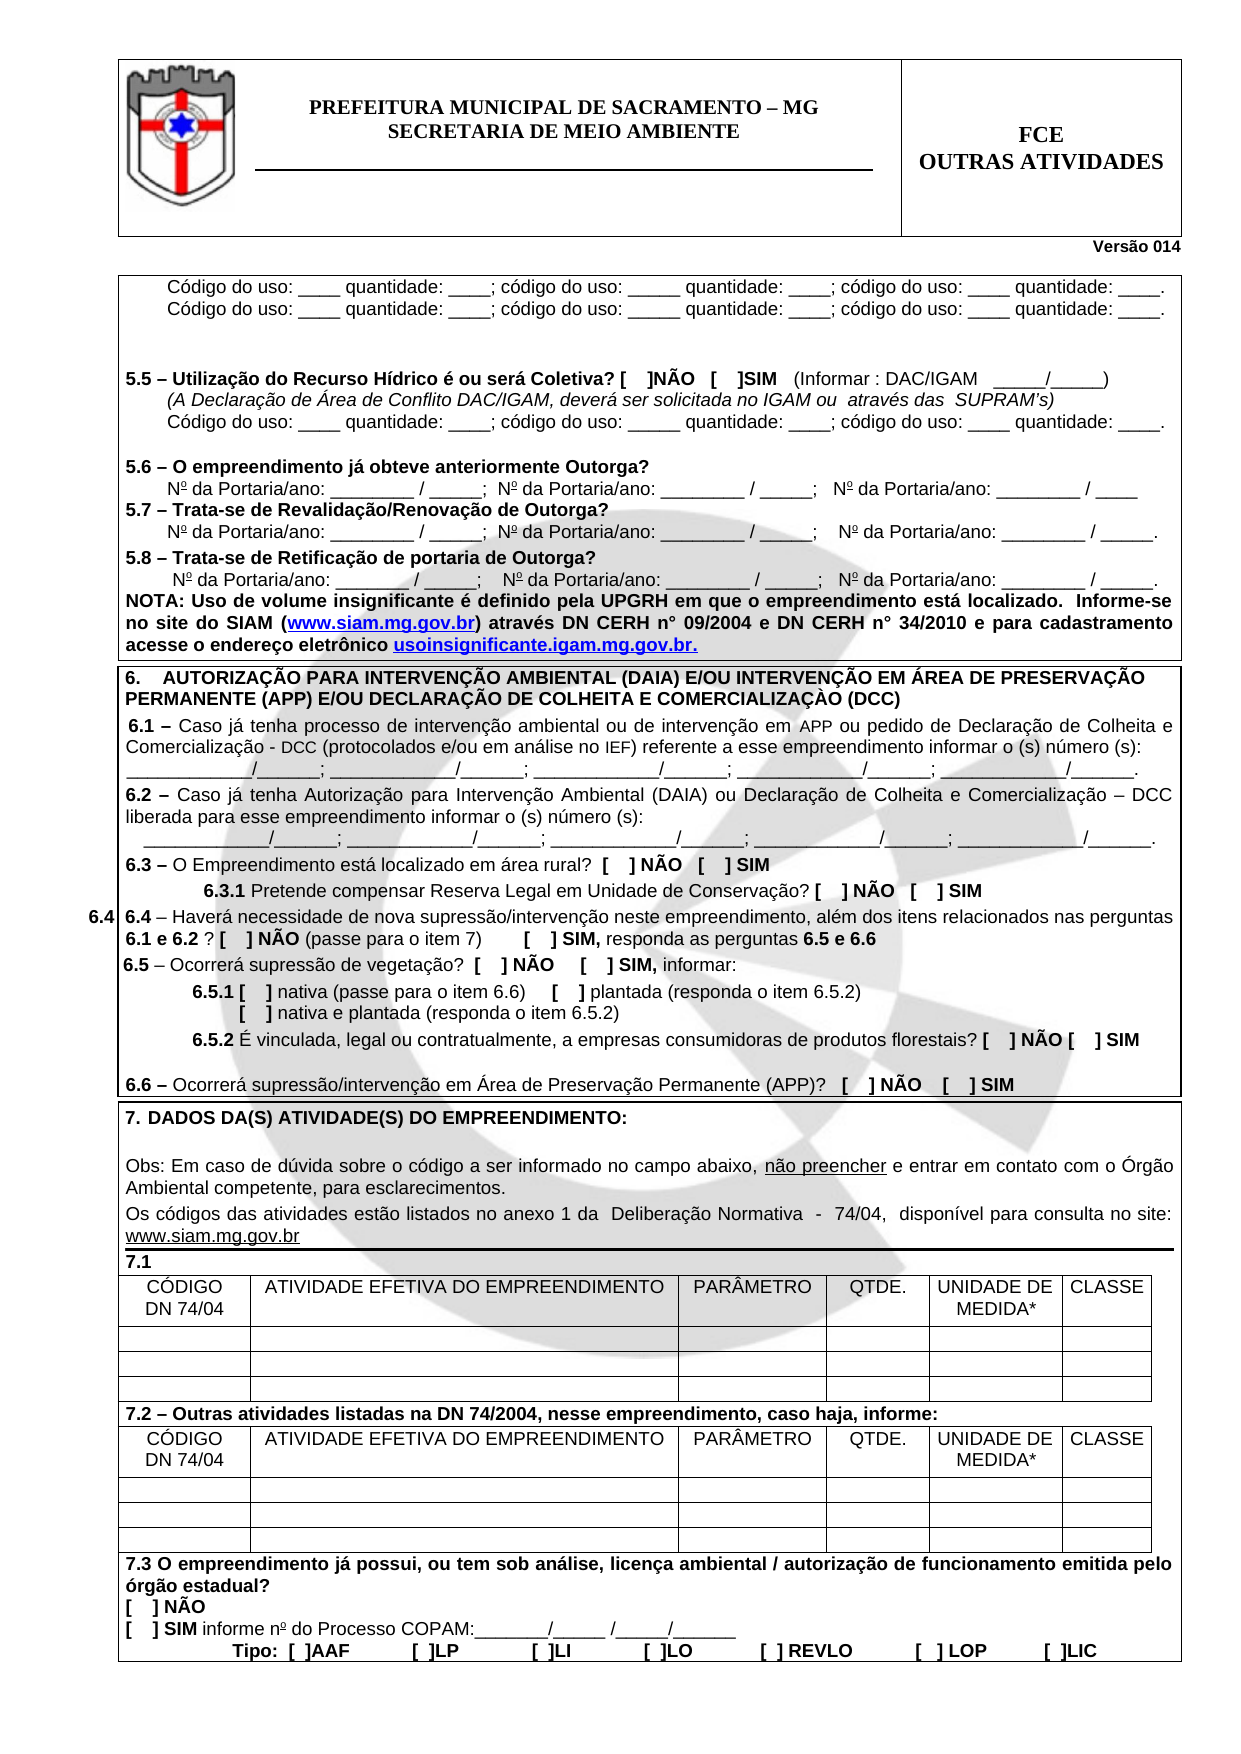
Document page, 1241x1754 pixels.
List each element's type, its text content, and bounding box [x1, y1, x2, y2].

picture [214, 661, 1078, 666]
picture [214, 1097, 1078, 1101]
picture [125, 60, 236, 212]
table_header AUTORIZAÇÃO PARA INTERVENÇÃO AMBIENTAL (DAIA) E/OU INTERVENÇÃO EM ÁREA DE PRESERVAÇÃO PERMANENTE (APP) E/OU DECLARAÇÃO DE COLHEITA E COMERCIALIZAÇÀO (DCC) 6.1 – Caso já tenha processo de intervenção ambiental ou de intervenção em APP ou pedido de Declaração de Colheita e Comercialização - DCC (protocolados e/ou em análise no IEF) referente a esse empreendimento informar o (s) número (s): ____________/______; ____________/______; ____________/______; ____________/______; ____________/______. 6.2 – Caso já tenha Autorização para Intervenção Ambiental (DAIA) ou Declaração de Colheita e Comercialização – DCC liberada para esse empreendimento informar o (s) número (s): ____________/______; ____________/______; ____________/______; ____________/______; ____________/______. 6.3 – O Empreendimento está localizado em área rural? [ ] NÃO [ ] SIM 6.3.1 Pretende compensar Reserva Legal em Unidade de Conservação? [ ] NÃO [ ] SIM 6.4 6.4 – Haverá necessidade de nova supressão/intervenção neste empreendimento, além dos itens relacionados nas perguntas 6.1 e 6.2 ? [ ] NÃO (passe para o item 7) [ ] SIM, responda as perguntas 6.5 e 6.6 6.5 – Ocorrerá supressão de vegetação? [ ] NÃO [ ] SIM, informar: 6.5.1 [ ] nativa (passe para o item 6.6) [ ] plantada (responda o item 6.5.2) [ ] nativa e plantada (responda o item 6.5.2) 6.5.2 É vinculada, legal ou contratualmente, a empresas consumidoras de produtos florestais? [ ] NÃO [ ] SIM 6.6 – Ocorrerá supressão/intervenção em Área de Preservação Permanente (APP)? [ ] NÃO [ ] SIM [119, 667, 1180, 1096]
